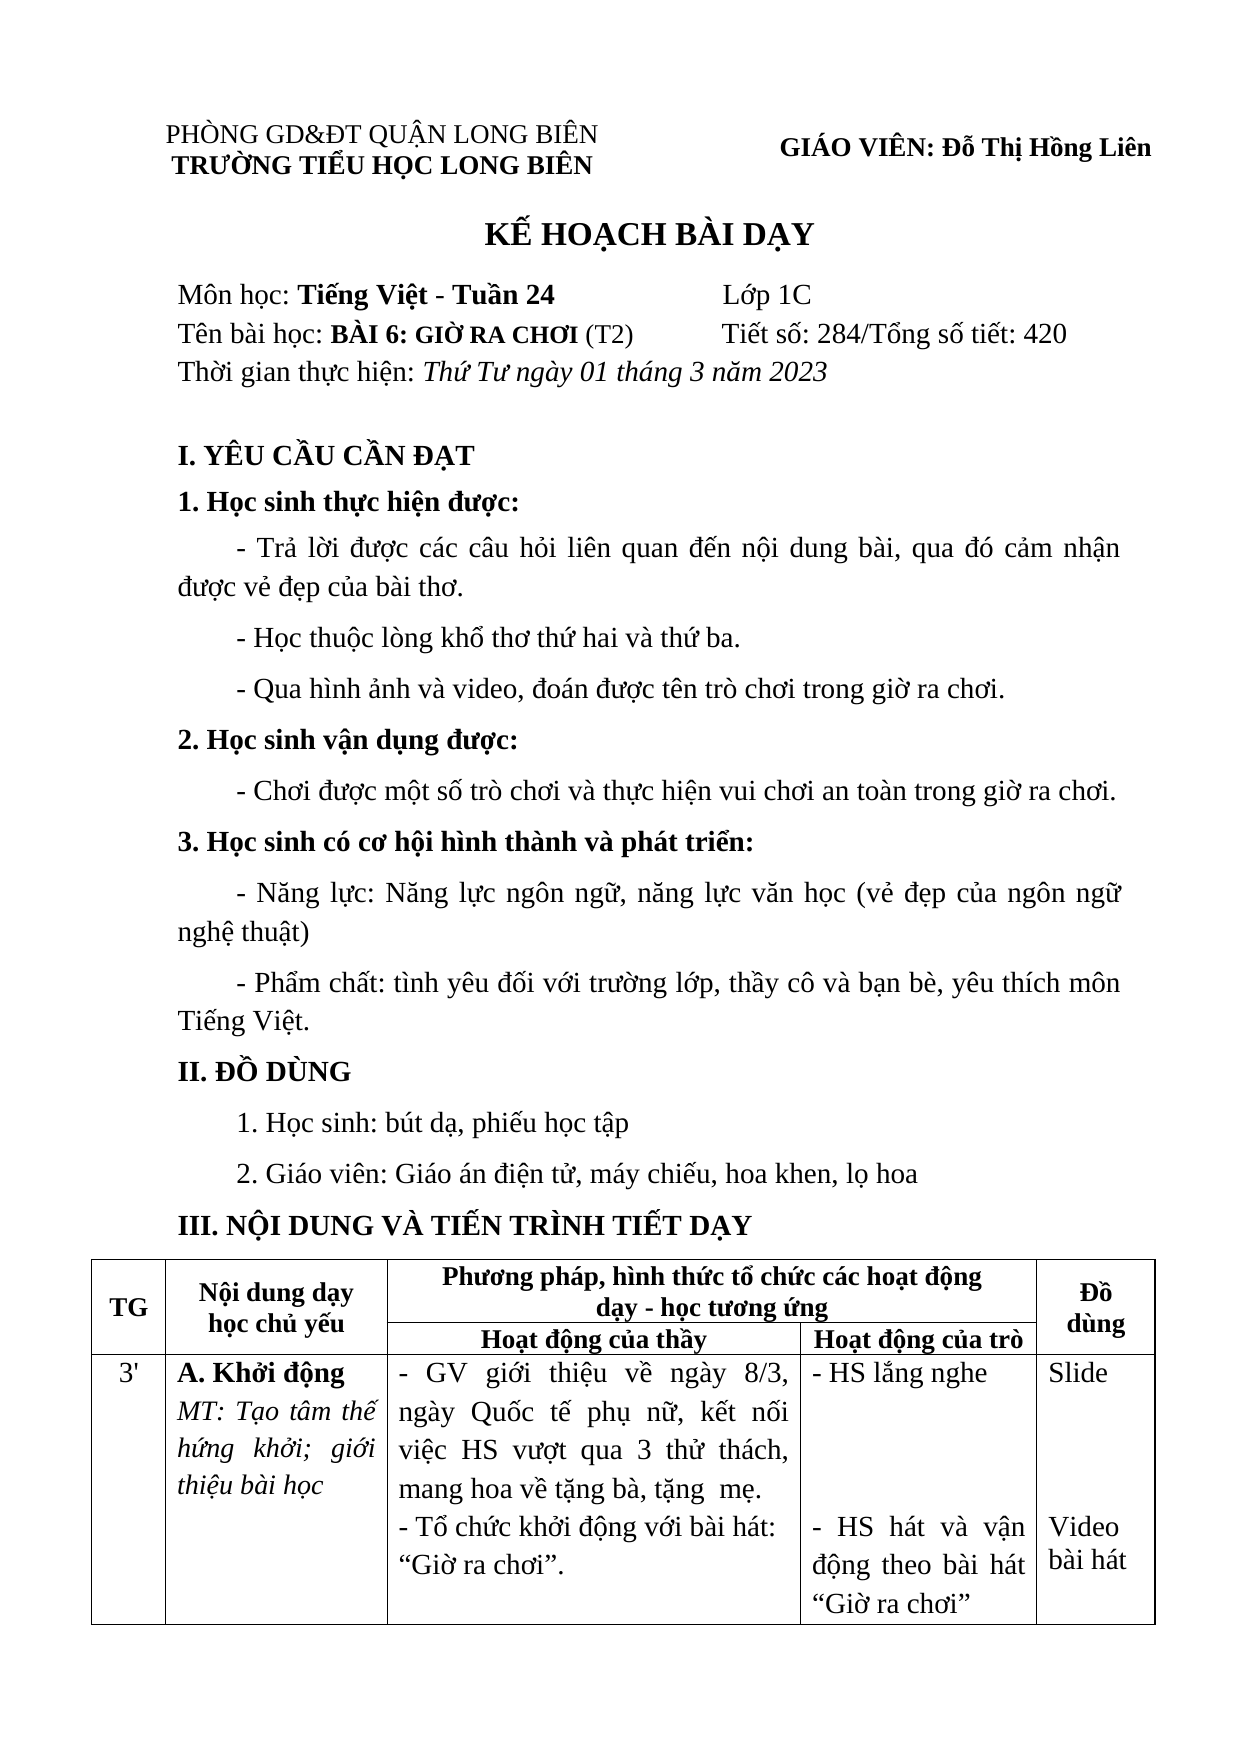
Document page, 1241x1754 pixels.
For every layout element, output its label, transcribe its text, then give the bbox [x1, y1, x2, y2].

table_header PHÒNG GD&ĐT QUẬN LONG BIÊN TRƯỜNG TIỂU HỌC LONG BIÊN [148, 118, 617, 180]
text Môn học: Tiếng Việt - Tuần 24 Lớp 1C [177, 277, 1122, 311]
text II. ĐỒ DÙNG [177, 1054, 1122, 1088]
table_header Phương pháp, hình thức tổ chức các hoạt động dạy - học tương ứng [388, 1260, 1036, 1322]
table_cell - GV giới thiệu về ngày 8/3, ngày Quốc tế phụ nữ, kết nối việc HS vượt qua 3 thử thách, mang hoa về tặng bà, tặng mẹ. [388, 1355, 800, 1509]
text 2. Học sinh vận dụng được: [177, 722, 1122, 756]
table_cell [92, 1509, 165, 1624]
text 1. Học sinh thực hiện được: [177, 484, 1122, 518]
table_header GIÁO VIÊN: Đỗ Thị Hồng Liên [617, 118, 1163, 180]
text - Trả lời được các câu hỏi liên quan đến nội dung bài, qua đó cảm nhận được vẻ đẹp của bài thơ. [177, 531, 1122, 603]
table_cell A. Khởi động MT: Tạo tâm thế hứng khởi; giới thiệu bài học [166, 1355, 387, 1509]
table_cell - Tổ chức khởi động với bài hát: “Giờ ra chơi”. [388, 1509, 800, 1624]
text - Phẩm chất: tình yêu đối với trường lớp, thầy cô và bạn bè, yêu thích môn Tiếng Việt. [177, 965, 1122, 1037]
text KẾ HOẠCH BÀI DẠY [177, 214, 1122, 252]
table_cell Video bài hát [1037, 1509, 1154, 1624]
text - Năng lực: Năng lực ngôn ngữ, năng lực văn học (vẻ đẹp của ngôn ngữ nghệ thuật) [177, 875, 1122, 947]
table_header Đồ dùng [1037, 1260, 1154, 1354]
table_cell 3' [92, 1355, 165, 1509]
table_cell - HS hát và vận động theo bài hát “Giờ ra chơi” [801, 1509, 1036, 1624]
text 1. Học sinh: bút dạ, phiếu học tập [177, 1106, 1122, 1139]
text III. NỘI DUNG VÀ TIẾN TRÌNH TIẾT DẠY [177, 1208, 1240, 1241]
text - Học thuộc lòng khổ thơ thứ hai và thứ ba. [177, 620, 1122, 654]
table_cell Hoạt động của thầy [388, 1323, 800, 1354]
text 3. Học sinh có cơ hội hình thành và phát triển: [177, 824, 1122, 858]
table_cell Hoạt động của trò [801, 1323, 1036, 1354]
table_header Nội dung dạy học chủ yếu [166, 1260, 387, 1354]
text - Qua hình ảnh và video, đoán được tên trò chơi trong giờ ra chơi. [177, 671, 1122, 705]
table_header TG [92, 1260, 165, 1354]
list 2. Giáo viên: Giáo án điện tử, máy chiếu, hoa khen, lọ hoa [177, 1157, 1122, 1190]
text - Chơi được một số trò chơi và thực hiện vui chơi an toàn trong giờ ra chơi. [177, 773, 1122, 807]
table_cell - HS lắng nghe [801, 1355, 1036, 1509]
table_cell Slide [1037, 1355, 1154, 1509]
table_cell [166, 1509, 387, 1624]
text I. YÊU CẦU CẦN ĐẠT [177, 438, 1122, 472]
text Thời gian thực hiện: Thứ Tư ngày 01 tháng 3 năm 2023 [177, 354, 1122, 388]
text Tên bài học: BÀI 6: GIỜ RA CHƠI (T2) Tiết số: 284/Tổng số tiết: 420 [177, 316, 1122, 349]
